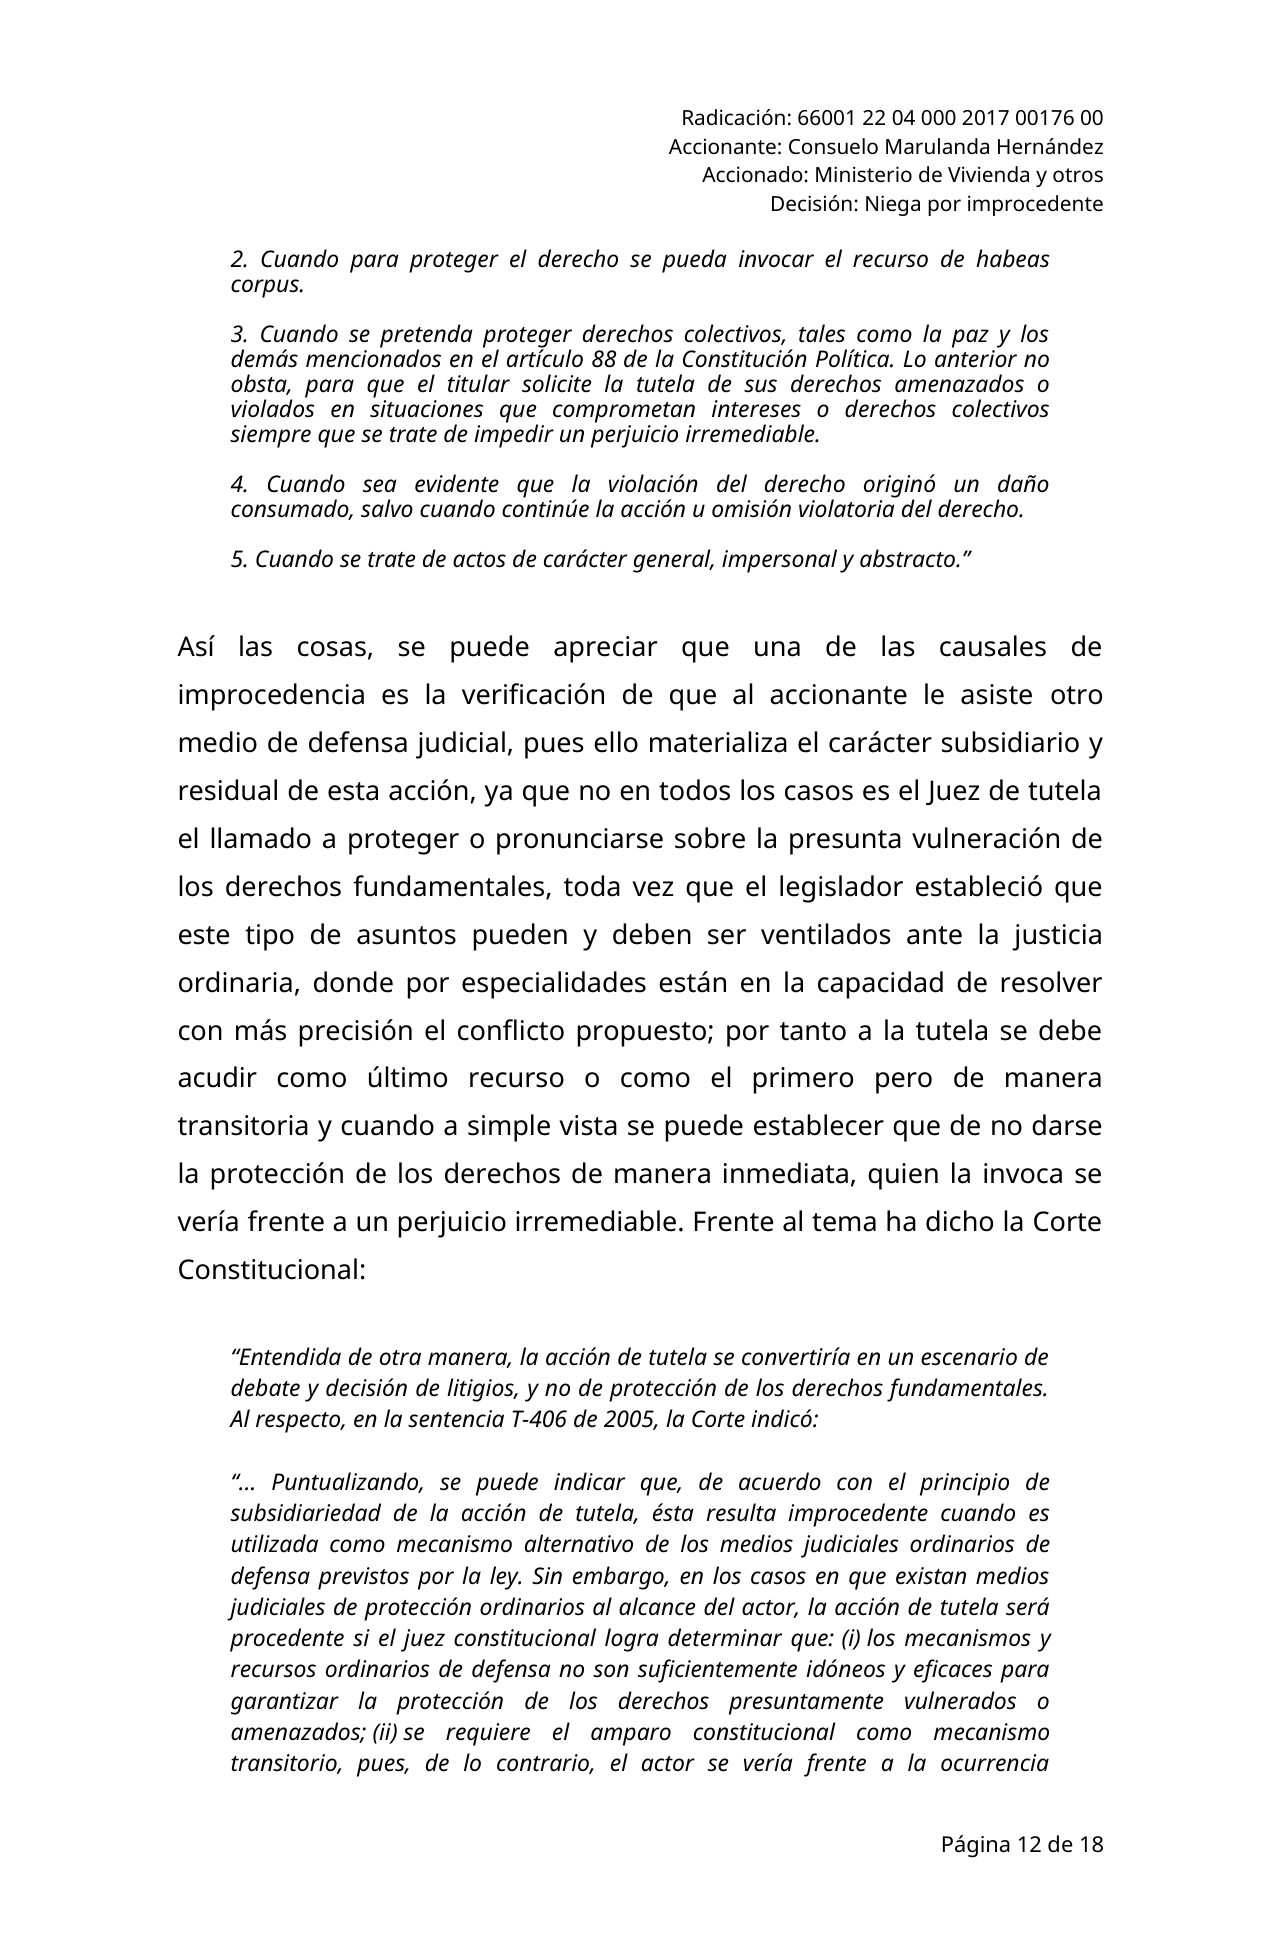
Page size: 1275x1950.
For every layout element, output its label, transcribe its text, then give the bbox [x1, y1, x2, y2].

text 5. Cuando se trate de actos de carácter general, impersonal y abstracto.” [230, 547, 1051, 572]
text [230, 1466, 1051, 1778]
text “Entendida de otra manera, la acción de tutela se convertiría en un escenario de debate y decisión de litigios, y no de protección de los derechos fundamentales. Al respecto, en la sentencia T-406 de 2005, la Corte indicó: [230, 1341, 1051, 1434]
text 4. Cuando sea evidente que la violación del derecho originó un daño consumado, salvo cuando continúe la acción u omisión violatoria del derecho. [230, 472, 1051, 522]
text 2. Cuando para proteger el derecho se pueda invocar el recurso de habeas corpus. [230, 247, 1051, 297]
text 3. Cuando se pretenda proteger derechos colectivos, tales como la paz y los demás mencionados en el artículo 88 de la Constitución Política. Lo anterior no obsta, para que el titular solicite la tutela de sus derechos amenazados o violados en situaciones que comprometan intereses o derechos colectivos siempre que se trate de impedir un perjuicio irremediable. [230, 322, 1051, 447]
text Así las cosas, se puede apreciar que una de las causales de improcedencia es la verificación de que al accionante le asiste otro medio de defensa judicial, pues ello materializa el carácter subsidiario y residual de esta acción, ya que no en todos los casos es el Juez de tutela el llamado a proteger o pronunciarse sobre la presunta vulneración de los derechos fundamentales, toda vez que el legislador estableció que este tipo de asuntos pueden y deben ser ventilados ante la justicia ordinaria, donde por especialidades están en la capacidad de resolver con más precisión el conflicto propuesto; por tanto a la tutela se debe acudir como último recurso o como el primero pero de manera transitoria y cuando a simple vista se puede establecer que de no darse la protección de los derechos de manera inmediata, quien la invoca se vería frente a un perjuicio irremediable. Frente al tema ha dicho la Corte Constitucional: [177, 628, 1104, 1287]
